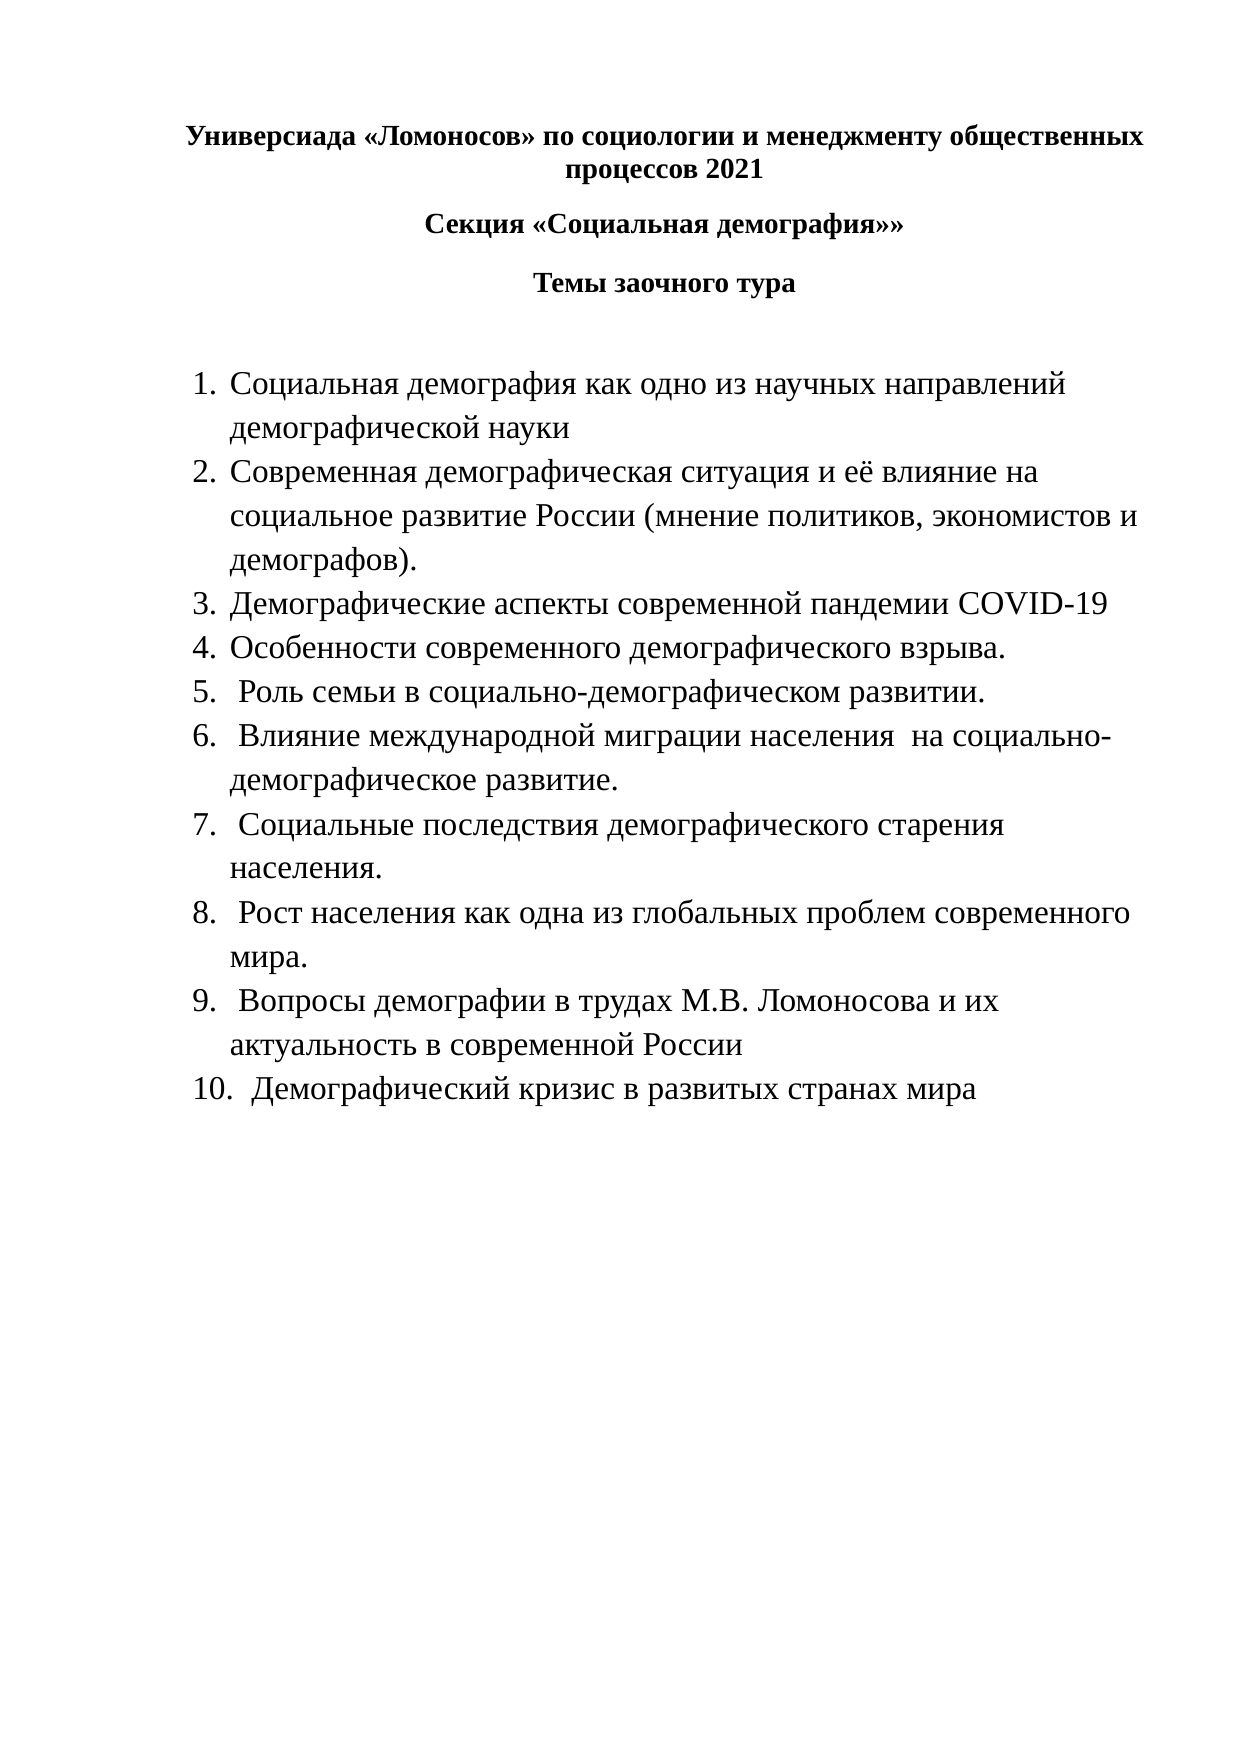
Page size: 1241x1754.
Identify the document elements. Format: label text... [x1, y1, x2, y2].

list Социальная демография как одно из научных направлений демографической науки [192, 363, 1152, 446]
list Вопросы демографии в трудах М.В. Ломоносова и их актуальность в современной России [192, 980, 1152, 1062]
text Секция «Социальная демография»» [177, 206, 1152, 239]
list Демографический кризис в развитых странах мира [192, 1068, 1152, 1106]
list Социальные последствия демографического старения населения. [192, 804, 1152, 886]
list Современная демографическая ситуация и её влияние на социальное развитие России (мнение политиков, экономистов и демографов). [192, 451, 1152, 578]
list Влияние международной миграции населения на социально-демографическое развитие. [192, 716, 1152, 798]
list Демографические аспекты современной пандемии COVID-19 [192, 583, 1152, 622]
list Роль семьи в социально-демографическом развитии. [192, 672, 1152, 710]
text Темы заочного тура [177, 265, 1152, 299]
list Рост населения как одна из глобальных проблем современного мира. [192, 892, 1152, 974]
list Особенности современного демографического взрыва. [192, 627, 1152, 666]
text Универсиада «Ломоносов» по социологии и менеджменту общественных процессов 2021 [177, 118, 1152, 185]
